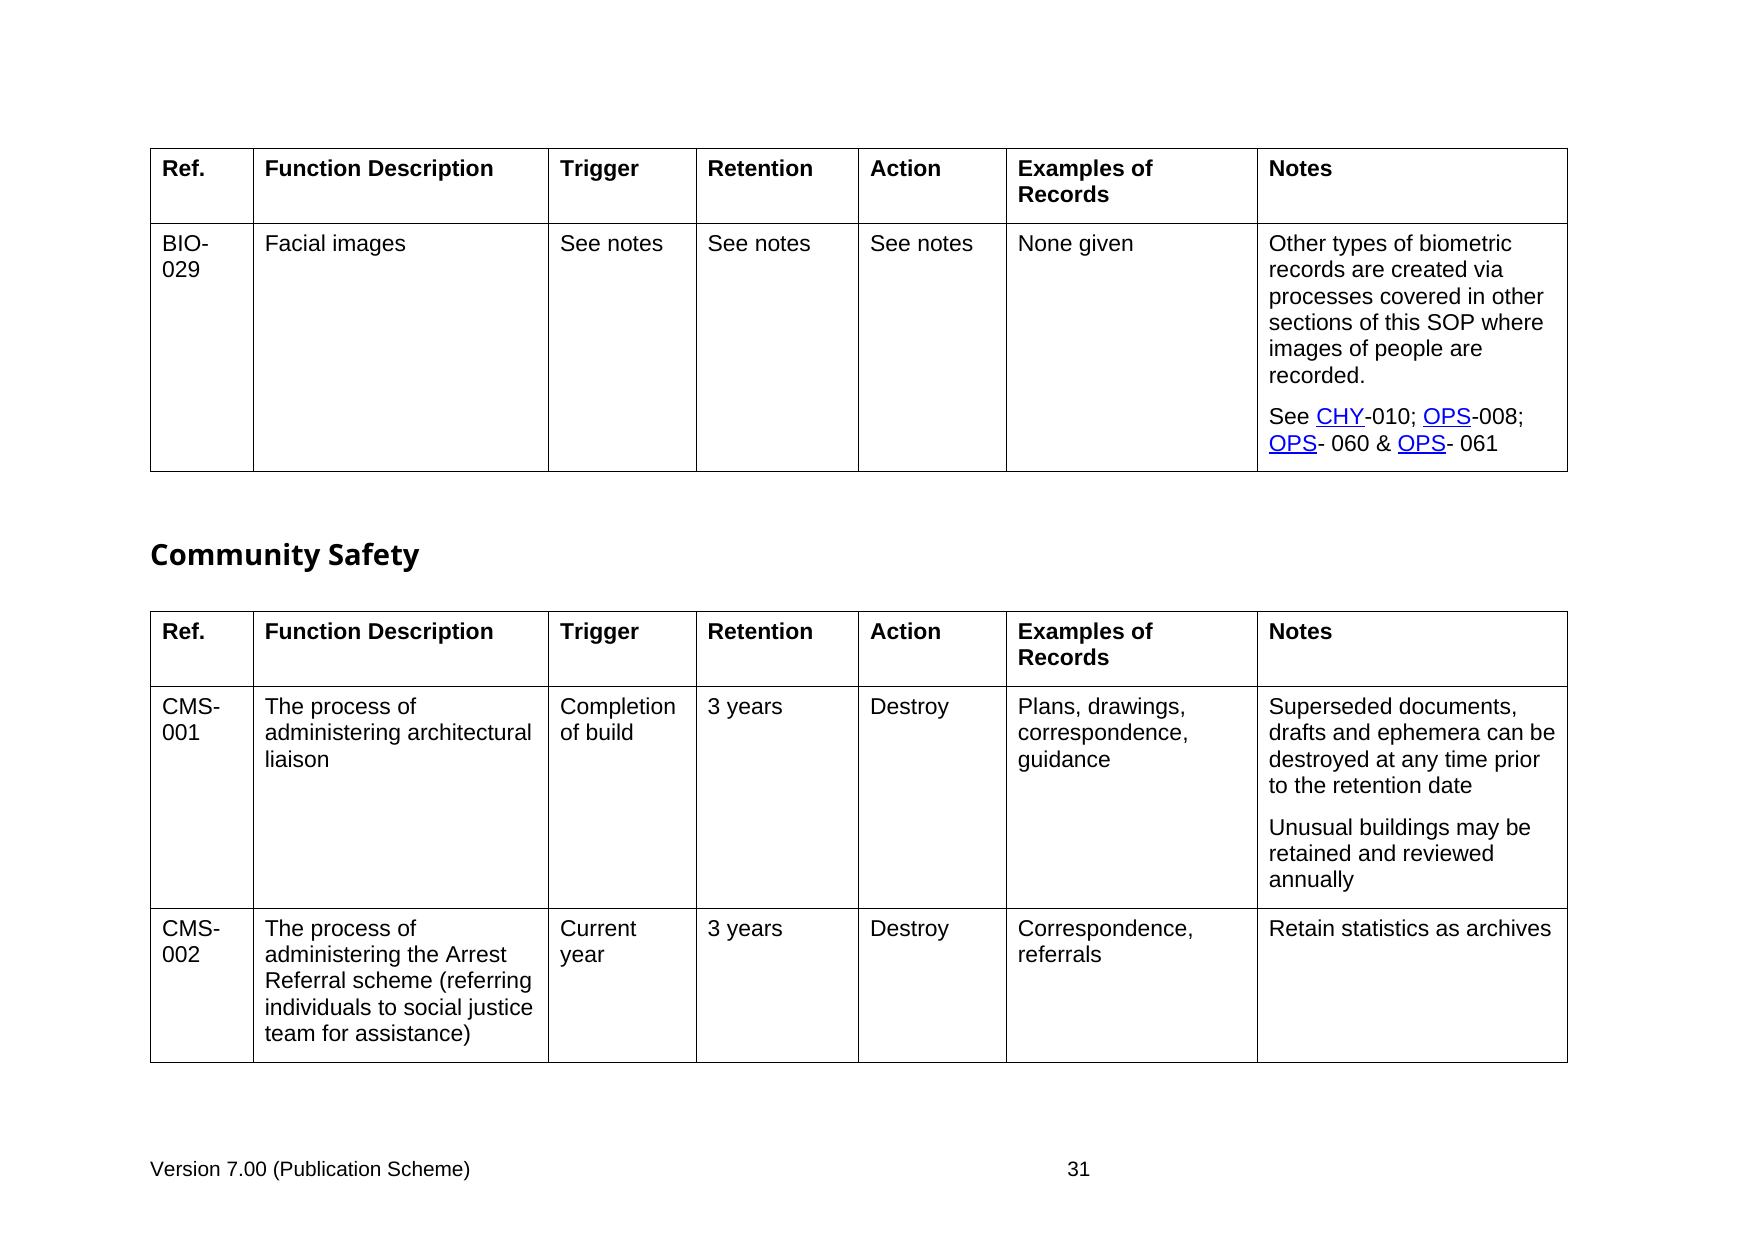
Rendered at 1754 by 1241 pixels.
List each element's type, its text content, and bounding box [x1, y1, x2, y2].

table_cell The process of administering the Arrest Referral scheme (referring individuals to social justice team for assistance) [254, 909, 548, 1062]
table_cell See notes [697, 224, 858, 471]
table_cell 3 years [697, 909, 858, 1062]
subtitle Community Safety [150, 534, 1604, 574]
table_header Ref. [151, 149, 253, 223]
table_header Ref. [151, 612, 253, 686]
table_header Action [859, 612, 1006, 686]
table_header Examples of Records [1007, 612, 1257, 686]
table_cell Current year [549, 909, 696, 1062]
table_cell See notes [859, 224, 1006, 471]
table_header Retention [697, 149, 858, 223]
table_cell BIO-029 [151, 224, 253, 471]
table_cell Plans, drawings, correspondence, guidance [1007, 687, 1257, 907]
table_cell Superseded documents, drafts and ephemera can be destroyed at any time prior to the retention date Unusual buildings may be retained and reviewed annually [1258, 687, 1567, 907]
table_cell The process of administering architectural liaison [254, 687, 548, 907]
table_cell Destroy [859, 687, 1006, 907]
table_cell None given [1007, 224, 1257, 471]
table_header Function Description [254, 149, 548, 223]
table_header Trigger [549, 612, 696, 686]
table_cell 3 years [697, 687, 858, 907]
table_header Function Description [254, 612, 548, 686]
table_header Notes [1258, 612, 1567, 686]
table_header Examples of Records [1007, 149, 1257, 223]
table_header Notes [1258, 149, 1567, 223]
table_cell Other types of biometric records are created via processes covered in other sections of this SOP where images of people are recorded. See CHY-010; OPS-008; OPS- 060 & OPS- 061 [1258, 224, 1567, 471]
table_cell Facial images [254, 224, 548, 471]
table_header Retention [697, 612, 858, 686]
table_cell CMS-002 [151, 909, 253, 1062]
table_header Action [859, 149, 1006, 223]
table_header Trigger [549, 149, 696, 223]
table_cell Retain statistics as archives [1258, 909, 1567, 1062]
table_cell Correspondence, referrals [1007, 909, 1257, 1062]
table_cell CMS-001 [151, 687, 253, 907]
table_cell See notes [549, 224, 696, 471]
table_cell Destroy [859, 909, 1006, 1062]
table_cell Completion of build [549, 687, 696, 907]
